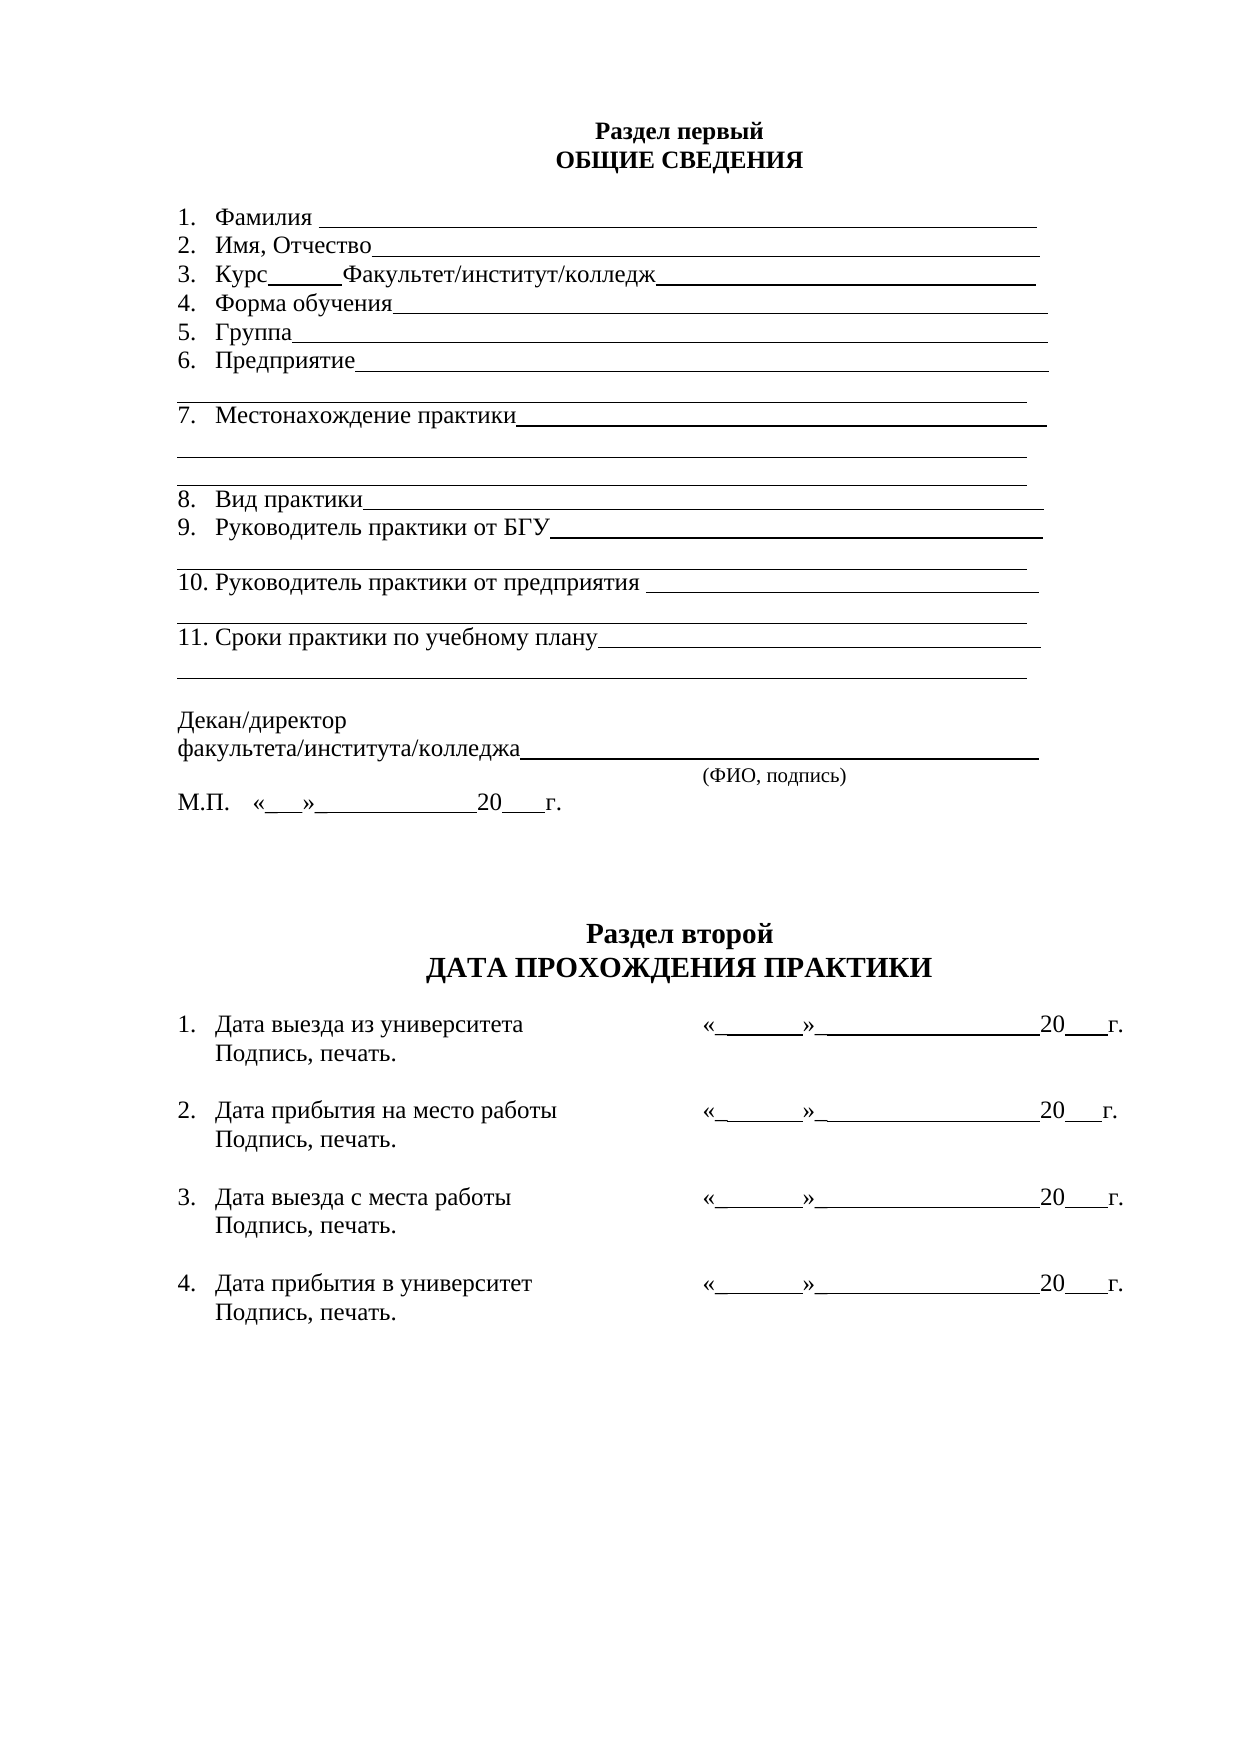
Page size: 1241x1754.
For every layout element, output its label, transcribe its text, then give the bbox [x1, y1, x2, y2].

list Дата выезда с места работы «_ »_ 20 г. Подпись, печать. [177, 1182, 1126, 1239]
subtitle Раздел первый [254, 116, 1104, 145]
list Сроки практики по учебному плану [177, 619, 1209, 650]
list Курс Факультет/институт/колледж [177, 259, 1209, 288]
list Фамилия [177, 202, 1209, 231]
text Декан/директор [177, 705, 1209, 733]
list Вид практики [177, 478, 1209, 512]
list Дата прибытия на место работы «_ »_ 20 г. Подпись, печать. [177, 1096, 1119, 1153]
text ДАТА ПРОХОЖДЕНИЯ ПРАКТИКИ [426, 950, 1209, 984]
list Местонахождение практики [177, 398, 1209, 429]
subtitle Раздел второй [255, 917, 1104, 950]
list Группа [177, 317, 1209, 346]
list Дата прибытия в университет «_ »_ 20 г. Подпись, печать. [177, 1268, 1125, 1326]
list Руководитель практики от БГУ [177, 512, 1209, 541]
text факультета/института/колледжа [177, 733, 1209, 762]
list Руководитель практики от предприятия [177, 565, 1209, 596]
list Дата выезда из университета «_ »_ 20 г. Подпись, печать. [177, 1009, 1125, 1067]
list Предприятие [177, 346, 1209, 374]
list Форма обучения [177, 288, 1209, 317]
text (ФИО, подпись) [445, 762, 1104, 787]
list Имя, Отчество [177, 231, 1209, 259]
text ОБЩИЕ СВЕДЕНИЯ [254, 145, 1104, 173]
text М.П. «_ »_ 20 г. [177, 787, 1209, 815]
